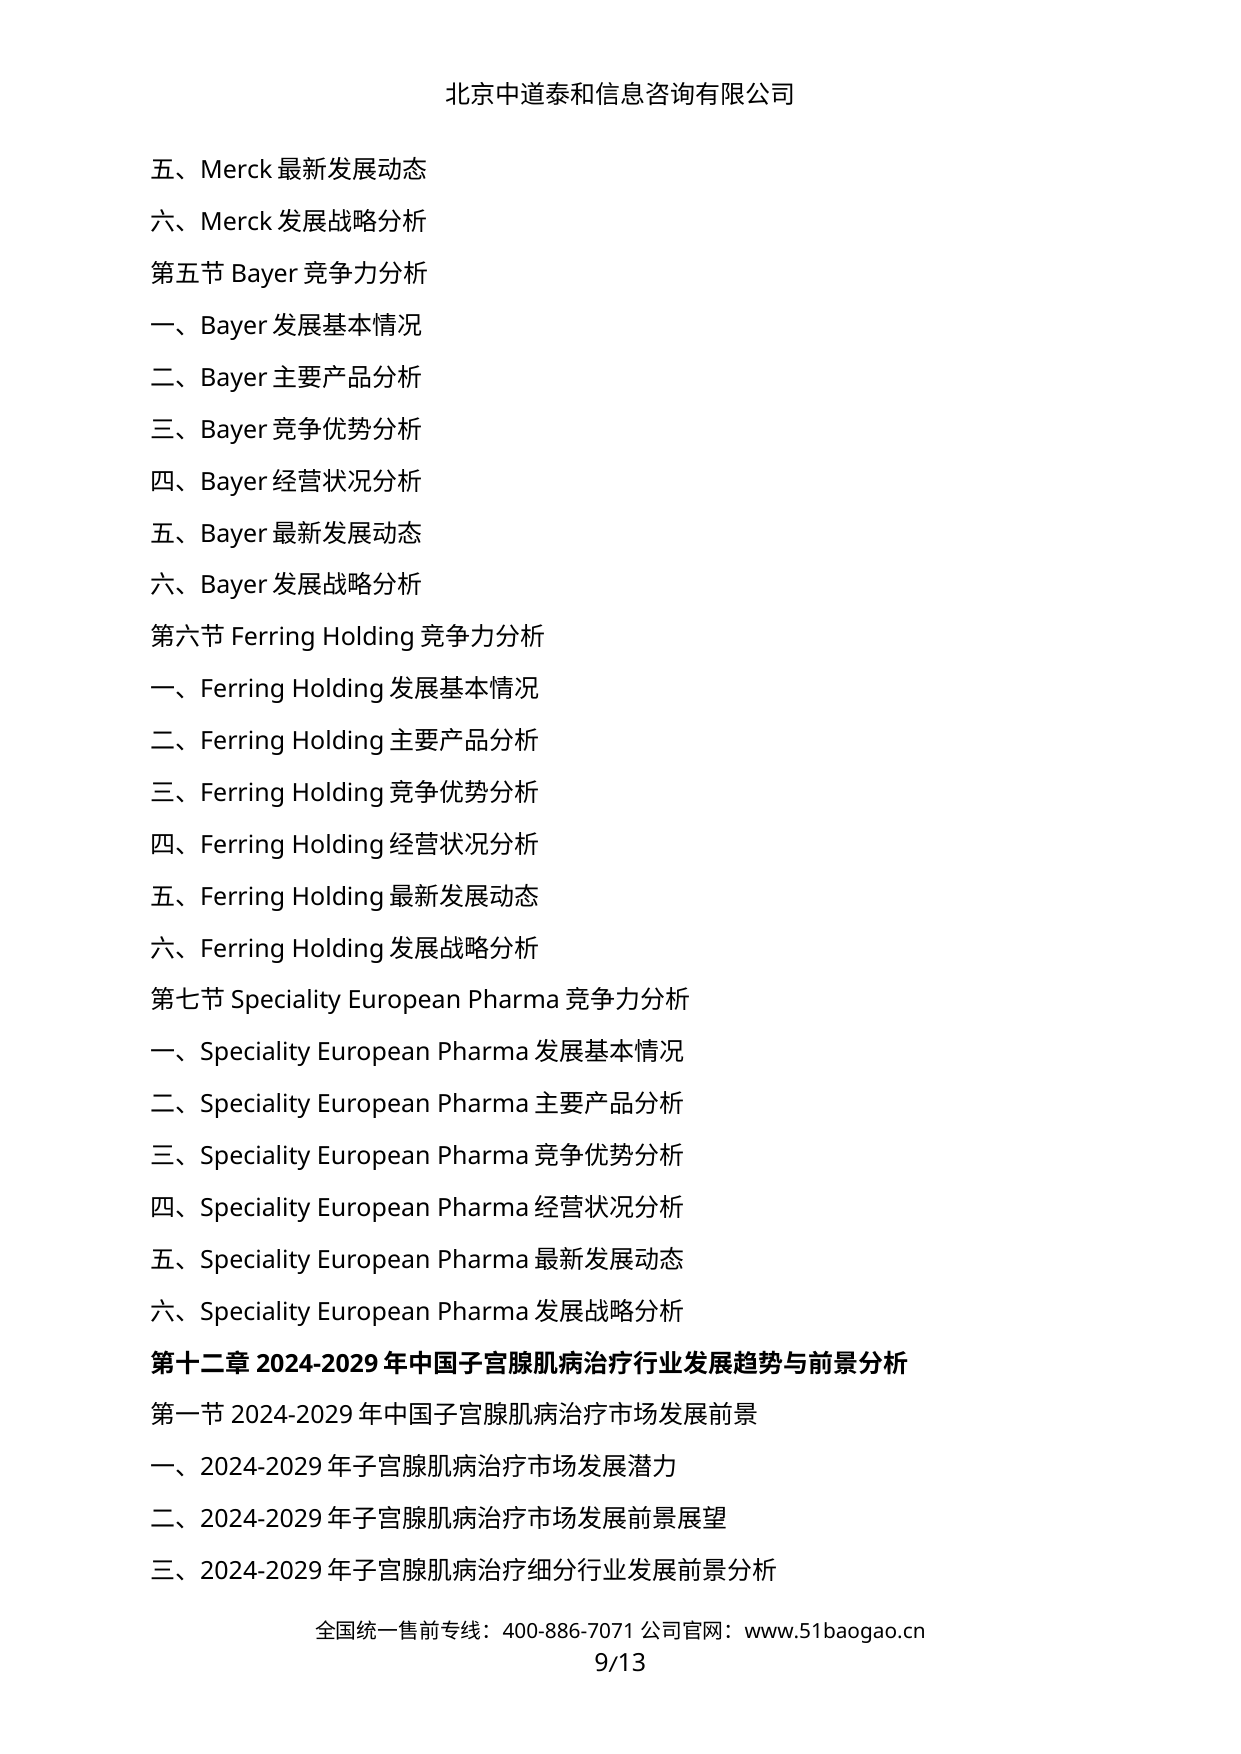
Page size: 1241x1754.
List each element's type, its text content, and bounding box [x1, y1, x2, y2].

text 一、2024-2029年子宫腺肌病治疗市场发展潜力 [150, 1447, 1090, 1483]
text 五、Merck最新发展动态 [150, 150, 1090, 186]
text 四、Bayer经营状况分析 [150, 461, 1090, 497]
text 五、Ferring Holding最新发展动态 [150, 876, 1090, 912]
text 二、2024-2029年子宫腺肌病治疗市场发展前景展望 [150, 1499, 1090, 1535]
text 一、Speciality European Pharma发展基本情况 [150, 1032, 1090, 1068]
text 二、Ferring Holding主要产品分析 [150, 721, 1090, 757]
text 五、Bayer最新发展动态 [150, 513, 1090, 549]
text 四、Speciality European Pharma经营状况分析 [150, 1187, 1090, 1224]
text 二、Bayer主要产品分析 [150, 357, 1090, 394]
text 六、Bayer发展战略分析 [150, 565, 1090, 601]
text 第六节 Ferring Holding竞争力分析 [150, 617, 1090, 653]
text 六、Speciality European Pharma发展战略分析 [150, 1291, 1090, 1327]
text 第五节 Bayer竞争力分析 [150, 254, 1090, 290]
text 三、Bayer竞争优势分析 [150, 409, 1090, 446]
text 第一节 2024-2029年中国子宫腺肌病治疗市场发展前景 [150, 1395, 1090, 1431]
text 四、Ferring Holding经营状况分析 [150, 824, 1090, 861]
text 第十二章 2024-2029年中国子宫腺肌病治疗行业发展趋势与前景分析 [150, 1343, 1090, 1379]
text 一、Bayer发展基本情况 [150, 306, 1090, 342]
text 三、Ferring Holding竞争优势分析 [150, 772, 1090, 809]
text 三、Speciality European Pharma竞争优势分析 [150, 1136, 1090, 1172]
text 二、Speciality European Pharma主要产品分析 [150, 1084, 1090, 1120]
text 六、Ferring Holding发展战略分析 [150, 928, 1090, 964]
text 第七节 Speciality European Pharma竞争力分析 [150, 980, 1090, 1016]
text 三、2024-2029年子宫腺肌病治疗细分行业发展前景分析 [150, 1551, 1090, 1587]
text 六、Merck发展战略分析 [150, 202, 1090, 238]
text 五、Speciality European Pharma最新发展动态 [150, 1239, 1090, 1276]
text 一、Ferring Holding发展基本情况 [150, 669, 1090, 705]
